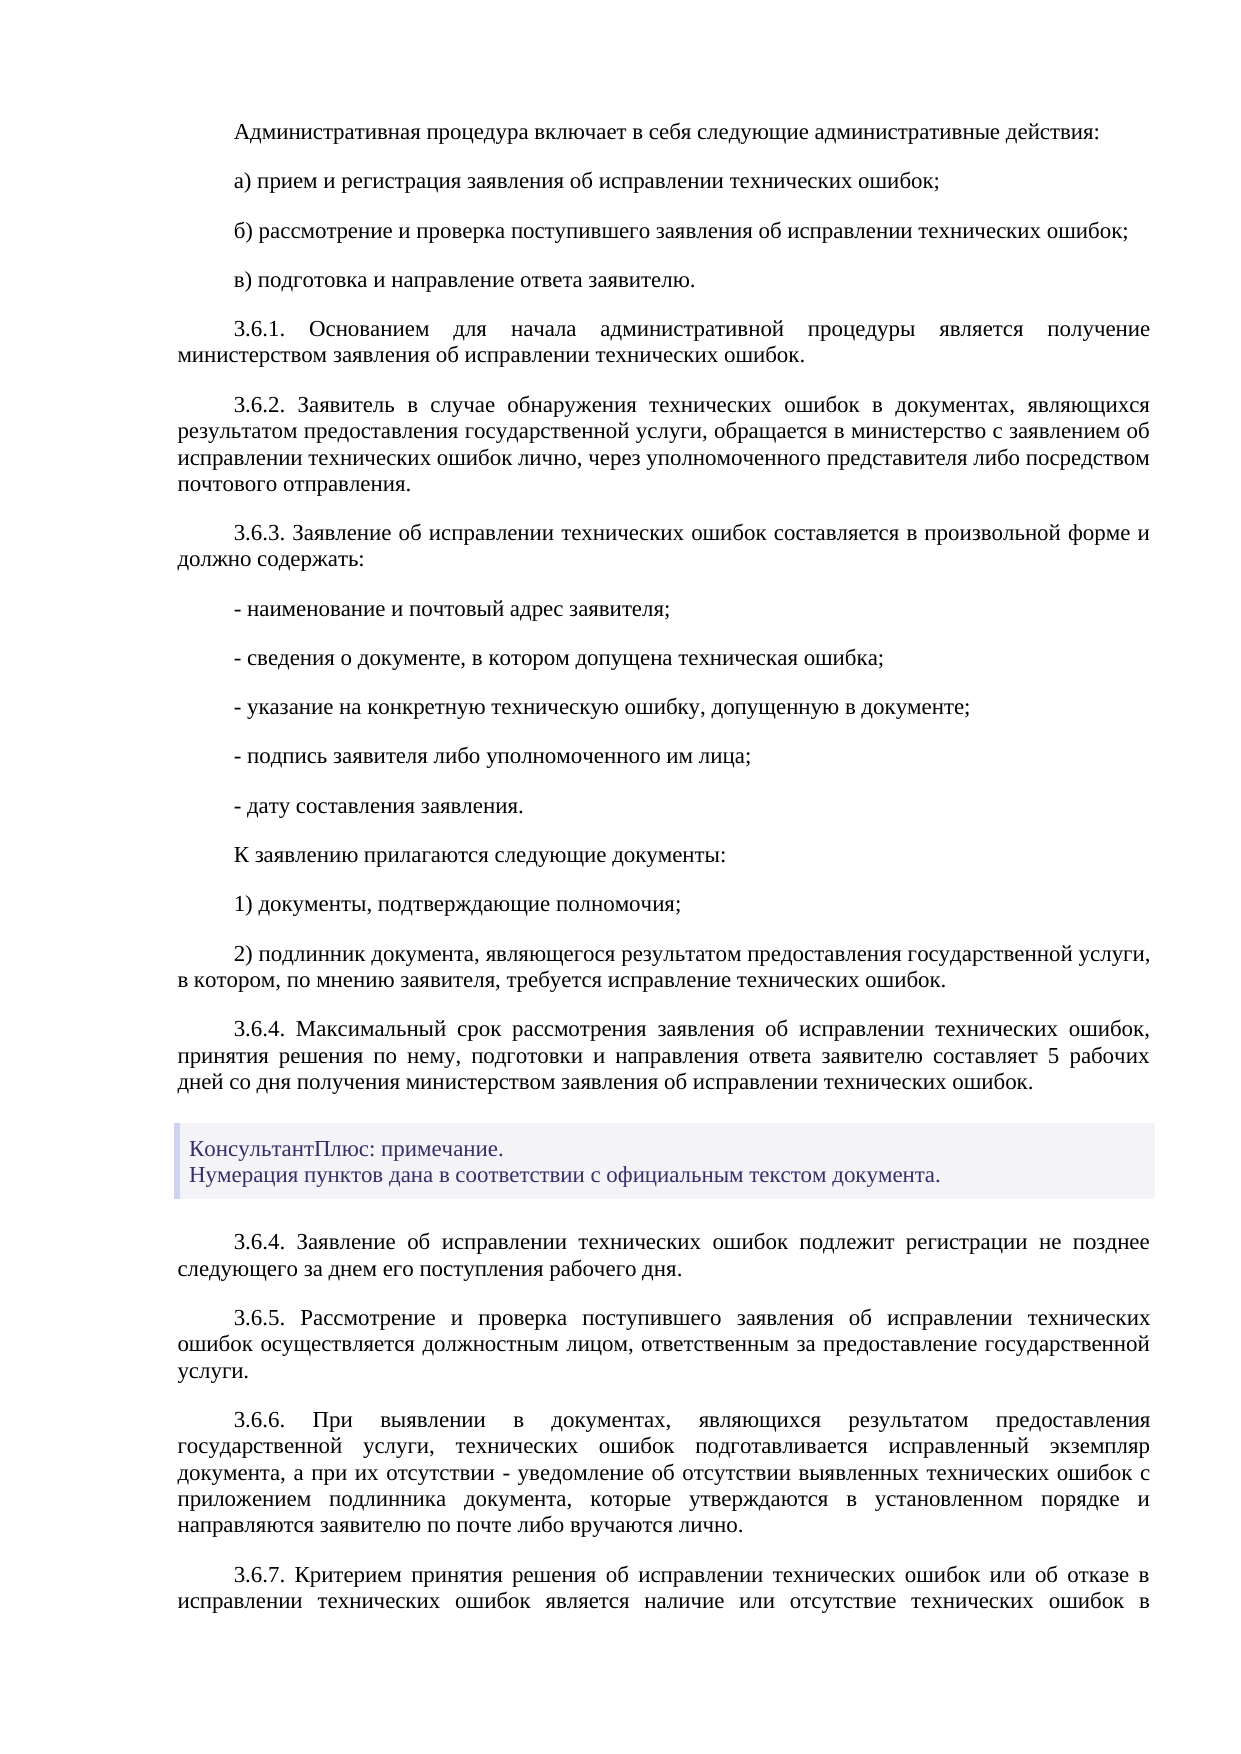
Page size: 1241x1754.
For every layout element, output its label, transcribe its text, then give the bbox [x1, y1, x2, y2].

text - дату составления заявления. [177, 792, 1152, 818]
text б) рассмотрение и проверка поступившего заявления об исправлении технических ошибок; [177, 217, 1152, 243]
text 3.6.5. Рассмотрение и проверка поступившего заявления об исправлении технических ошибок осуществляется должностным лицом, ответственным за предоставление государственной услуги. [177, 1304, 1152, 1383]
text - подпись заявителя либо уполномоченного им лица; [177, 743, 1152, 769]
text 3.6.4. Заявление об исправлении технических ошибок подлежит регистрации не позднее следующего за днем его поступления рабочего дня. [177, 1228, 1152, 1281]
table_header КонсультантПлюс: примечание. Нумерация пунктов дана в соответствии с официальным текстом документа. [180, 1123, 1149, 1199]
text К заявлению прилагаются следующие документы: [177, 841, 1152, 867]
text 3.6.6. При выявлении в документах, являющихся результатом предоставления государственной услуги, технических ошибок подготавливается исправленный экземпляр документа, а при их отсутствии - уведомление об отсутствии выявленных технических ошибок с приложением подлинника документа, которые утверждаются в установленном порядке и направляются заявителю по почте либо вручаются лично. [177, 1406, 1152, 1538]
text - указание на конкретную техническую ошибку, допущенную в документе; [177, 693, 1152, 720]
text 3.6.4. Максимальный срок рассмотрения заявления об исправлении технических ошибок, принятия решения по нему, подготовки и направления ответа заявителю составляет 5 рабочих дней со дня получения министерством заявления об исправлении технических ошибок. [177, 1015, 1152, 1094]
text 2) подлинник документа, являющегося результатом предоставления государственной услуги, в котором, по мнению заявителя, требуется исправление технических ошибок. [177, 940, 1152, 992]
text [177, 1561, 1152, 1613]
text - сведения о документе, в котором допущена техническая ошибка; [177, 644, 1152, 670]
text 3.6.1. Основанием для начала административной процедуры является получение министерством заявления об исправлении технических ошибок. [177, 315, 1152, 368]
text 3.6.2. Заявитель в случае обнаружения технических ошибок в документах, являющихся результатом предоставления государственной услуги, обращается в министерство с заявлением об исправлении технических ошибок лично, через уполномоченного представителя либо посредством почтового отправления. [177, 391, 1152, 496]
text а) прием и регистрация заявления об исправлении технических ошибок; [177, 167, 1152, 194]
text - наименование и почтовый адрес заявителя; [177, 595, 1152, 621]
text 1) документы, подтверждающие полномочия; [177, 890, 1152, 917]
text Административная процедура включает в себя следующие административные действия: [177, 118, 1152, 144]
text 3.6.3. Заявление об исправлении технических ошибок составляется в произвольной форме и должно содержать: [177, 519, 1152, 572]
text в) подготовка и направление ответа заявителю. [177, 266, 1152, 292]
